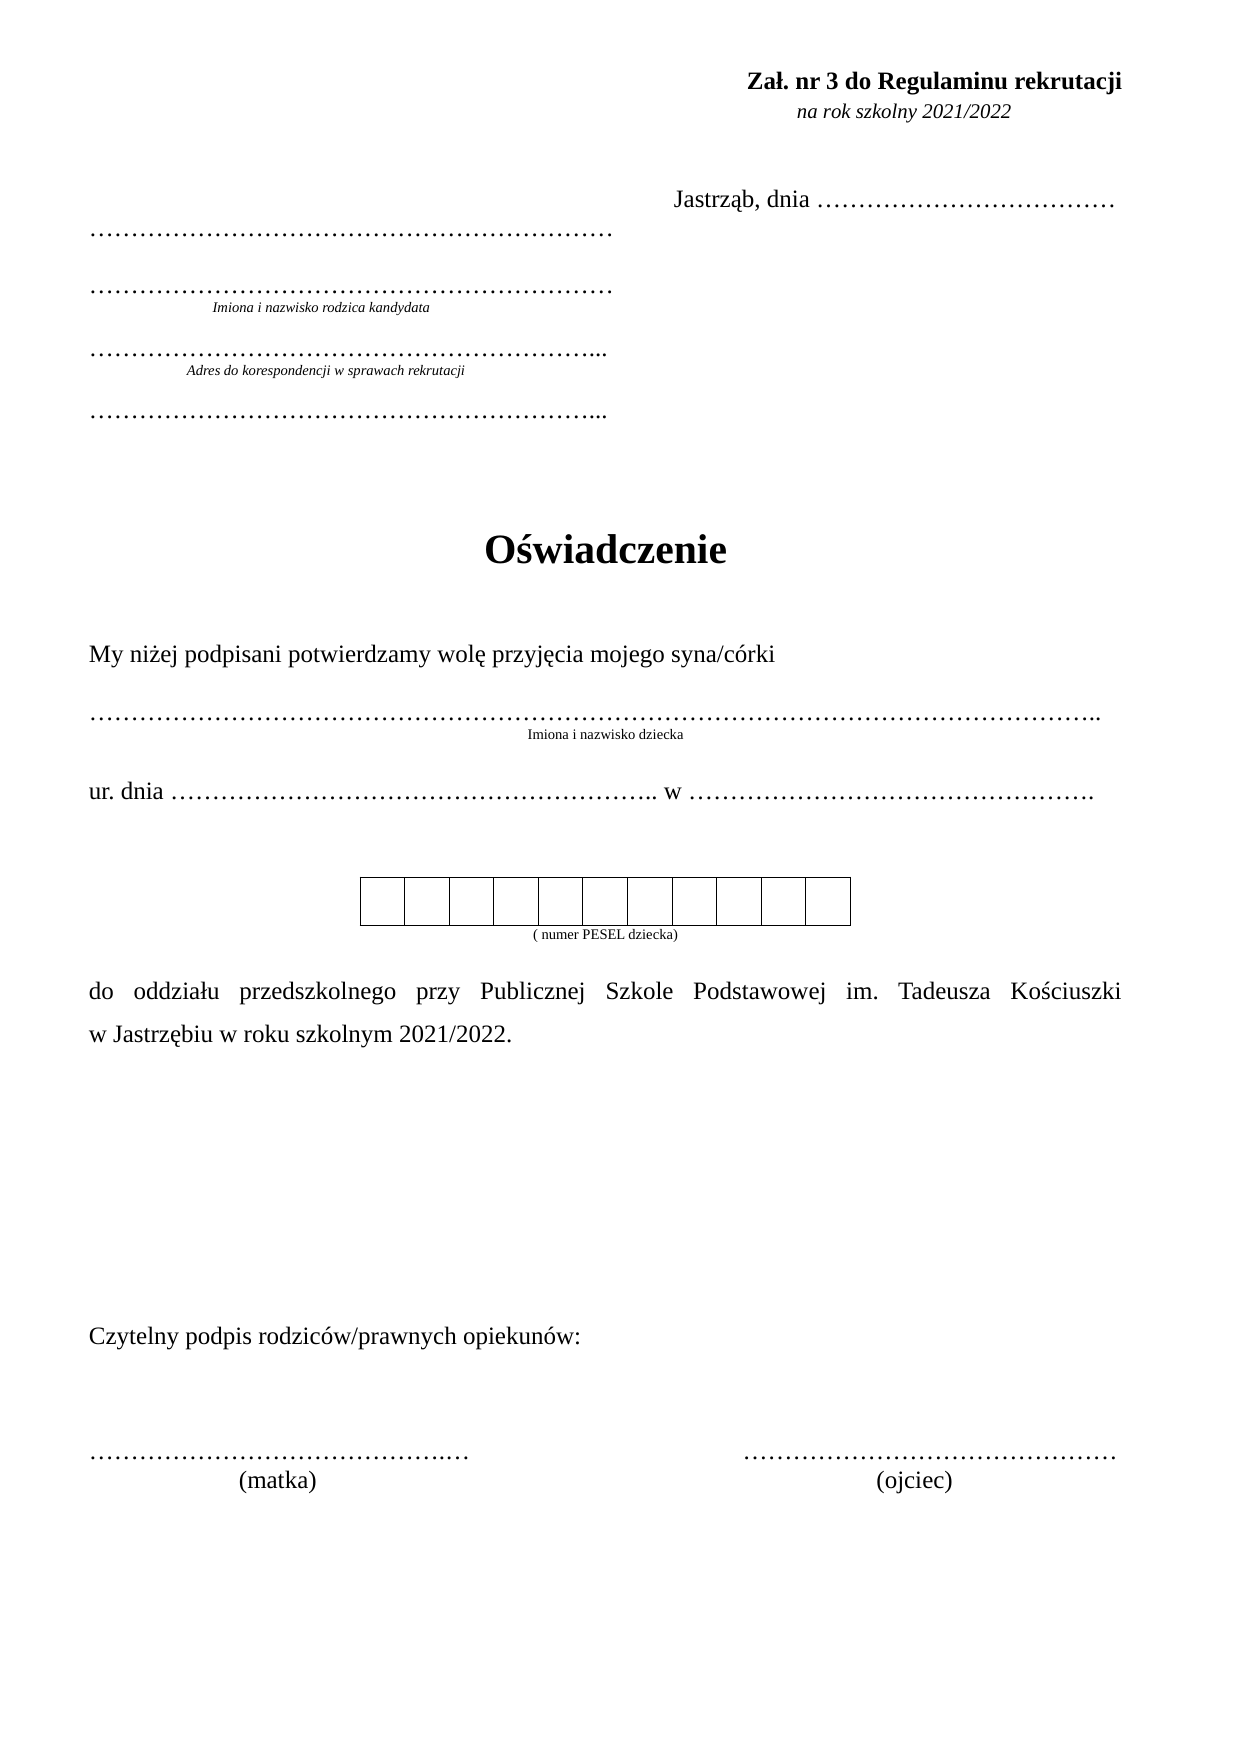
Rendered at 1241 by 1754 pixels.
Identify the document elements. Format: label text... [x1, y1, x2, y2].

text do oddziału przedszkolnego przy Publicznej Szkole Podstawowej im. Tadeusza Kościuszki w Jastrzębiu w roku szkolnym 2021/2022. [89, 976, 1122, 1048]
table_header [583, 878, 627, 925]
text Jastrząb, dnia ……………………………… [531, 184, 1122, 213]
table_header [628, 878, 672, 925]
text ……………………………………………………... [89, 395, 1122, 424]
text Adres do korespondencji w sprawach rekrutacji [89, 361, 1122, 378]
table_header [450, 878, 493, 925]
table_header [539, 878, 582, 925]
table_header [717, 878, 761, 925]
table_header [806, 878, 850, 925]
text ……………………………………………………… [89, 270, 1122, 299]
text (matka) (ojciec) [89, 1465, 1122, 1494]
table_header [405, 878, 449, 925]
text …………………………………….… ……………………………………… [89, 1436, 1122, 1465]
text ……………………………………………………… [89, 213, 1122, 242]
text Zał. nr 3 do Regulaminu rekrutacji [89, 66, 1122, 95]
text Czytelny podpis rodziców/prawnych opiekunów: [89, 1321, 1122, 1350]
text Imiona i nazwisko dziecka [89, 726, 1122, 742]
table_header [361, 878, 404, 925]
text ( numer PESEL dziecka) [89, 926, 1122, 943]
text Imiona i nazwisko rodzica kandydata [89, 299, 1122, 316]
table_header [673, 878, 716, 925]
text ……………………………………………………... [89, 333, 1122, 361]
text na rok szkolny 2021/2022 [89, 99, 1122, 123]
text ur. dnia ………………………………………………….. w …………………………………………. [89, 776, 1122, 805]
table_header [494, 878, 538, 925]
table_header [762, 878, 805, 925]
text My niżej podpisani potwierdzamy wolę przyjęcia mojego syna/córki [89, 639, 1122, 668]
text Oświadczenie [89, 524, 1122, 572]
text ………………………………………………………………………………………………………….. [89, 697, 1122, 726]
